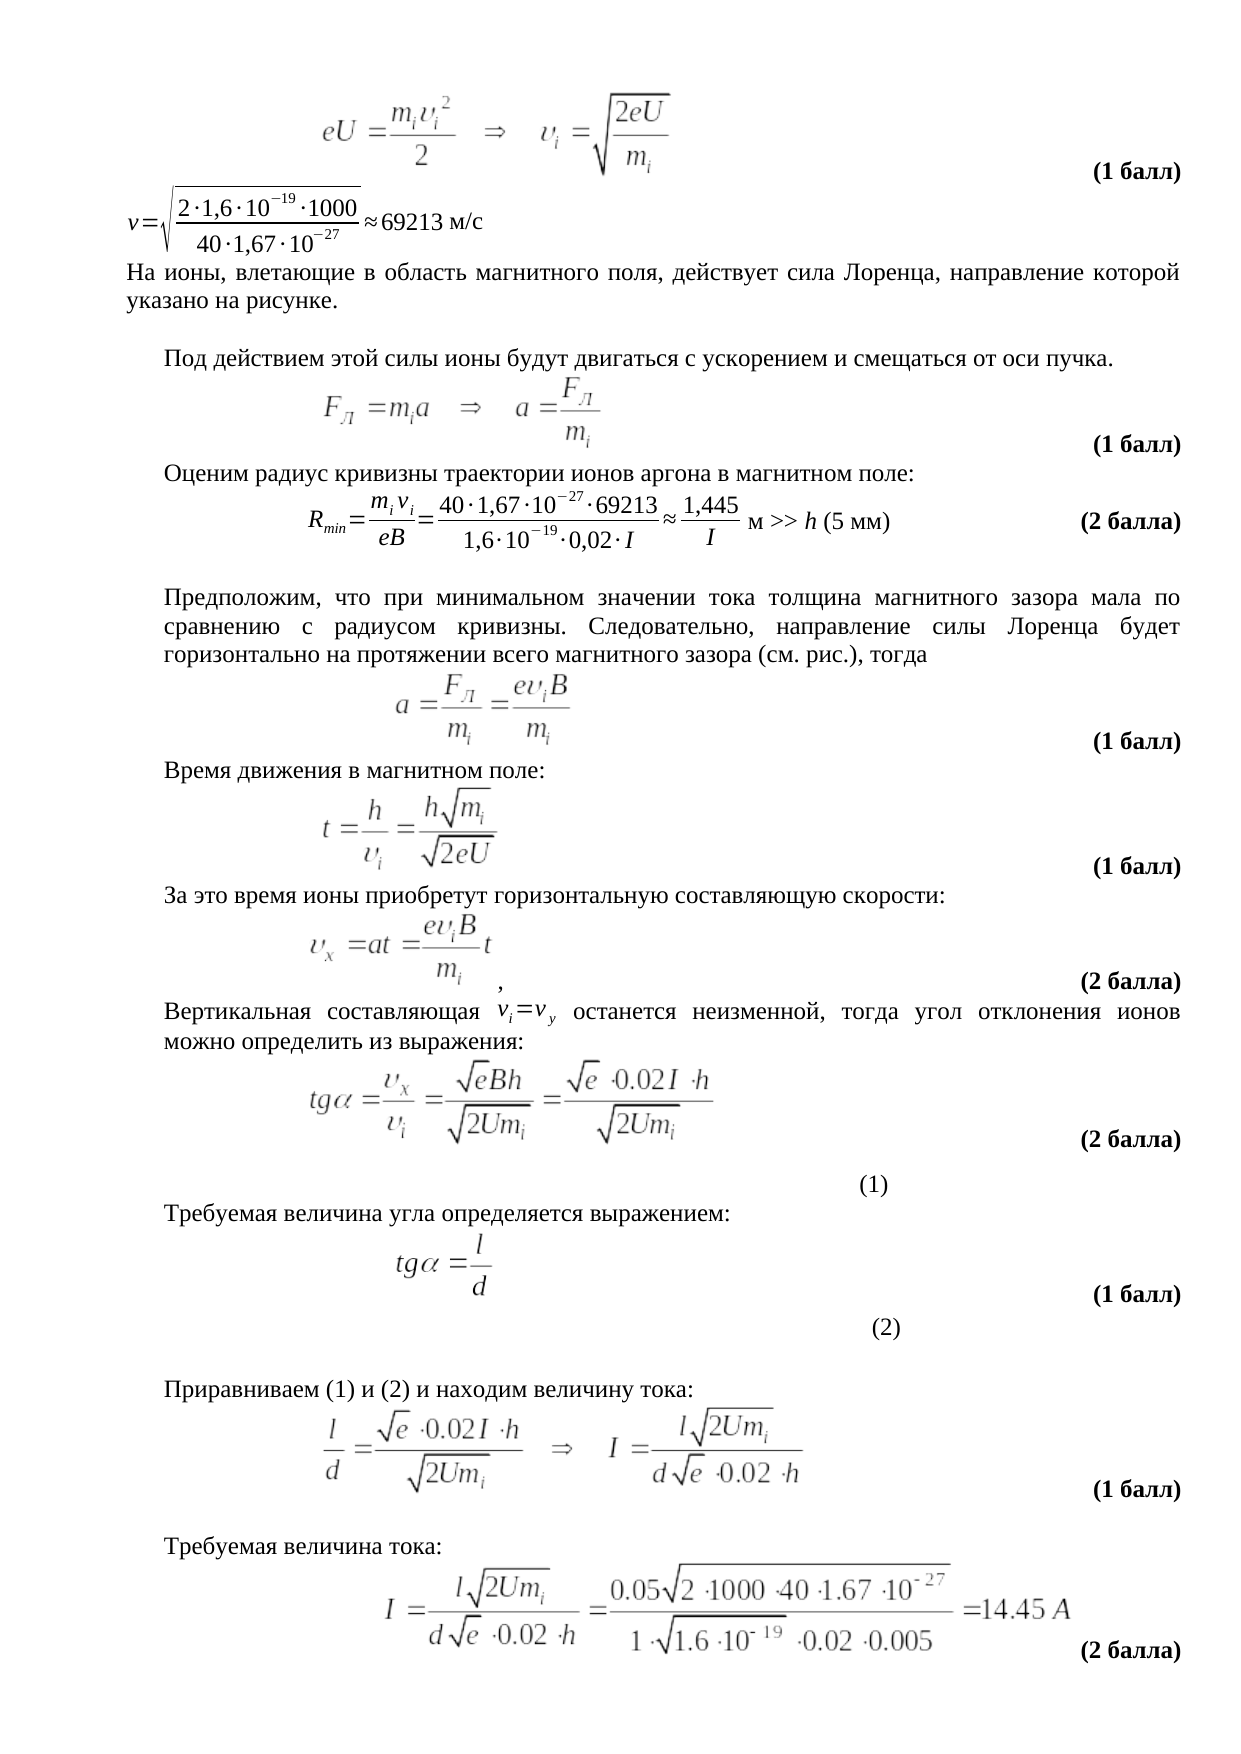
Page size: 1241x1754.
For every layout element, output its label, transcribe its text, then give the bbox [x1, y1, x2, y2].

text (1 балл) [126, 89, 1181, 185]
text (2) (1 балл) [126, 1227, 1181, 1341]
text м >> h (5 мм) (2 балла) [126, 487, 1181, 553]
text , (2 балла) [126, 908, 1181, 995]
text (2 балла) [126, 1560, 1181, 1664]
list Вертикальная составляющая останется неизменной, тогда угол отклонения ионов можно определить из выражения: [164, 995, 1181, 1055]
text м/с [126, 185, 1181, 257]
list Требуемая величина угла определяется выражением: [164, 1198, 1181, 1227]
list Под действием этой силы ионы будут двигаться с ускорением и смещаться от оси пучка. [164, 343, 1181, 372]
text (1 балл) [126, 668, 1181, 755]
list Оценим радиус кривизны траектории ионов аргона в магнитном поле: [164, 458, 1181, 487]
text (1 балл) [126, 372, 1181, 458]
list Приравниваем (1) и (2) и находим величину тока: [164, 1341, 1181, 1403]
list Требуемая величина тока: [164, 1531, 1181, 1560]
text (1 балл) [126, 784, 1181, 880]
list Время движения в магнитном поле: [164, 755, 1181, 784]
text (1 балл) [126, 1403, 1181, 1502]
text (1) (2 балла) [126, 1055, 1181, 1198]
text На ионы, влетающие в область магнитного поля, действует сила Лоренца, направление которой указано на рисунке. [126, 257, 1181, 314]
list За это время ионы приобретут горизонтальную составляющую скорости: [164, 880, 1181, 908]
list Предположим, что при минимальном значении тока толщина магнитного зазора мала по сравнению с радиусом кривизны. Следовательно, направление силы Лоренца будет горизонтально на протяжении всего магнитного зазора (см. рис.), тогда [164, 582, 1181, 668]
